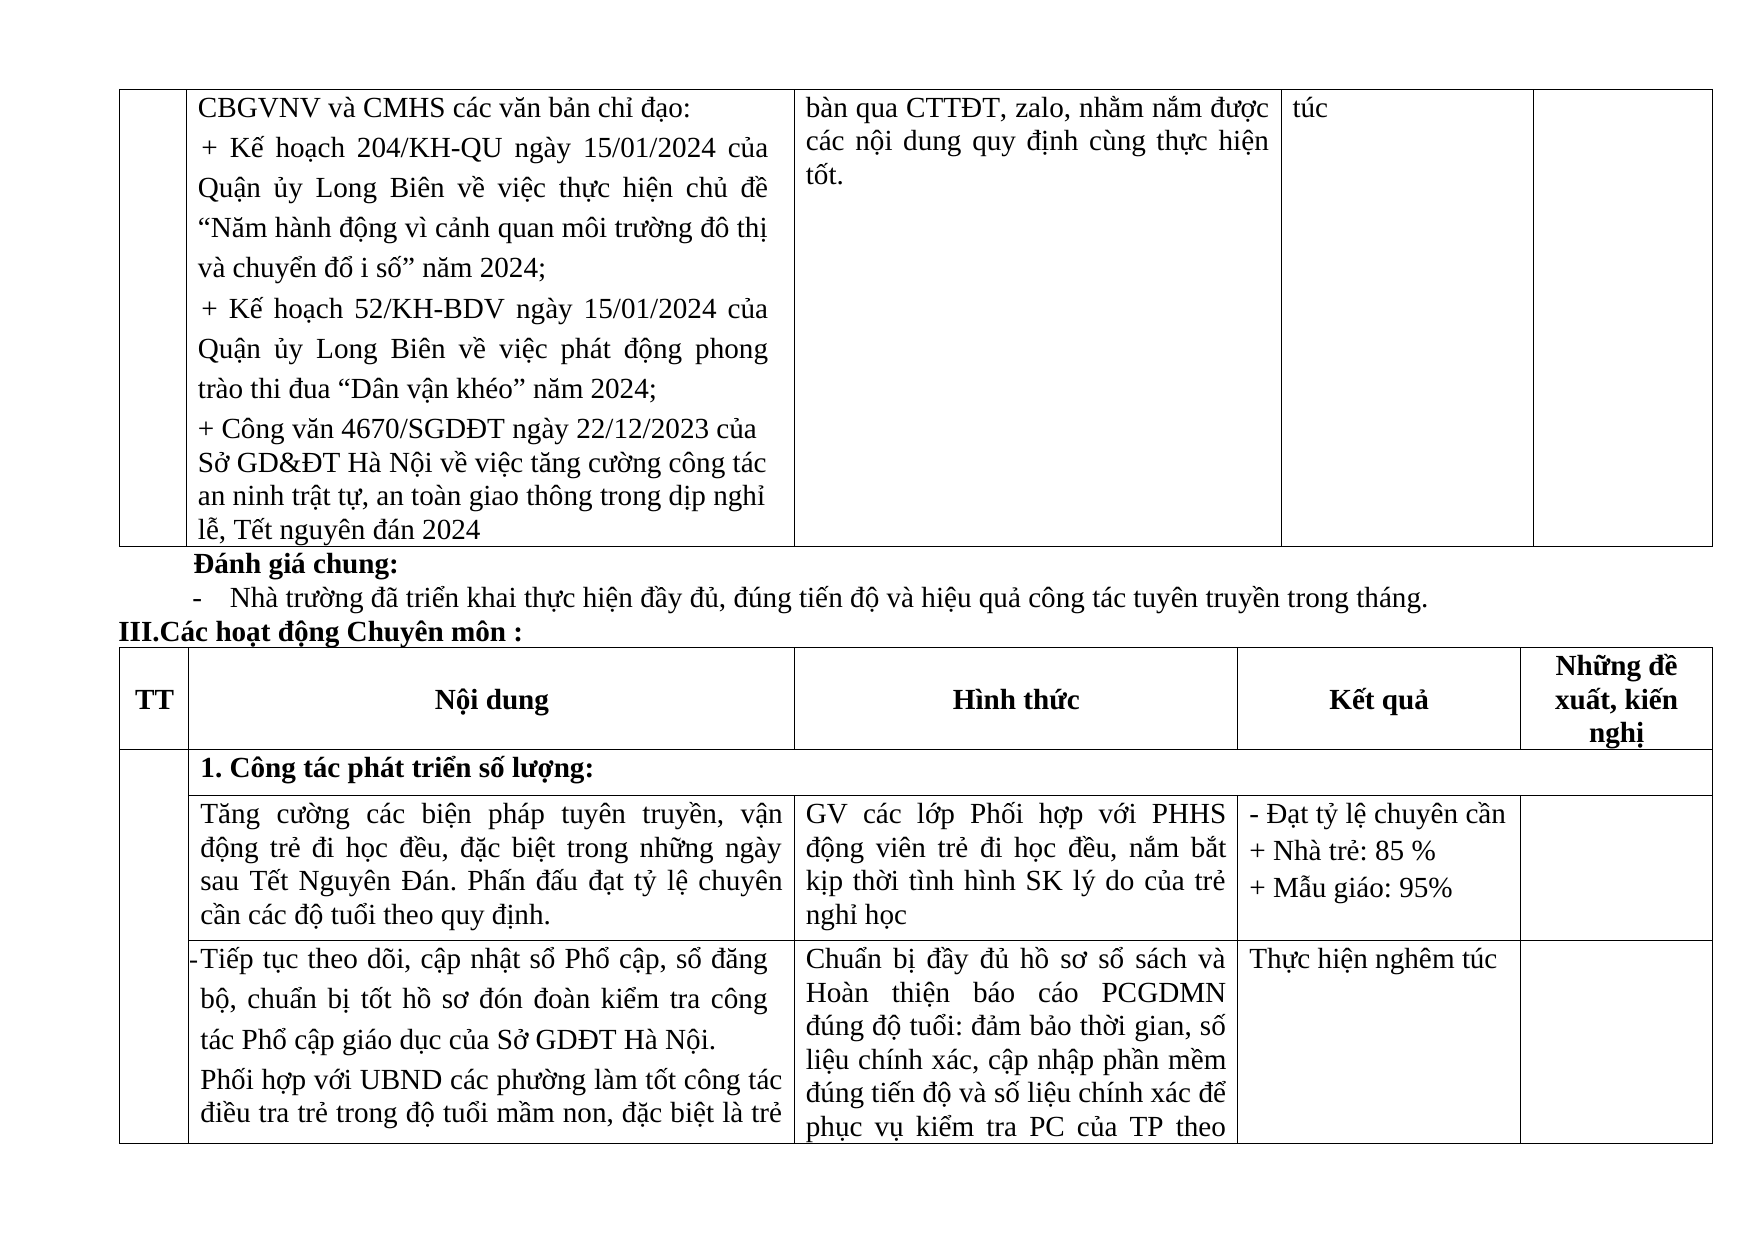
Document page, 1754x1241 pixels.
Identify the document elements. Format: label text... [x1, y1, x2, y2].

list Nhà trường đã triển khai thực hiện đầy đủ, đúng tiến độ và hiệu quả công tác tuyên truyền trong tháng. [192, 580, 1636, 614]
table_cell [1534, 90, 1712, 546]
table_cell [1521, 796, 1712, 940]
table_cell Thực hiện nghêm túc [1238, 941, 1520, 1143]
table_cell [795, 941, 1237, 1143]
table_cell [120, 90, 186, 546]
table_cell [120, 750, 188, 1143]
table_header Hình thức [795, 648, 1237, 749]
table_cell GV các lớp Phối hợp với PHHS động viên trẻ đi học đều, nắm bắt kịp thời tình hình SK lý do của trẻ nghỉ học [795, 796, 1237, 940]
table_cell - Đạt tỷ lệ chuyên cần + Nhà trẻ: 85 % + Mẫu giáo: 95% [1238, 796, 1520, 940]
text Đánh giá chung: [118, 547, 1636, 580]
table_cell [1521, 941, 1712, 1143]
table_header Nội dung [189, 648, 794, 749]
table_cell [187, 90, 794, 546]
table_header TT [120, 648, 188, 749]
table_header Những đề xuất, kiến nghị [1521, 648, 1712, 749]
table_cell Tăng cường các biện pháp tuyên truyền, vận động trẻ đi học đều, đặc biệt trong những ngày sau Tết Nguyên Đán. Phấn đấu đạt tỷ lệ chuyên cần các độ tuổi theo quy định. [189, 796, 794, 940]
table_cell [189, 941, 794, 1143]
text III.Các hoạt động Chuyên môn : [118, 614, 1636, 647]
table_cell 1. Công tác phát triển số lượng: [189, 750, 1712, 795]
table_header Kết quả [1238, 648, 1520, 749]
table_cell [795, 90, 1281, 546]
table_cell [1282, 90, 1533, 546]
